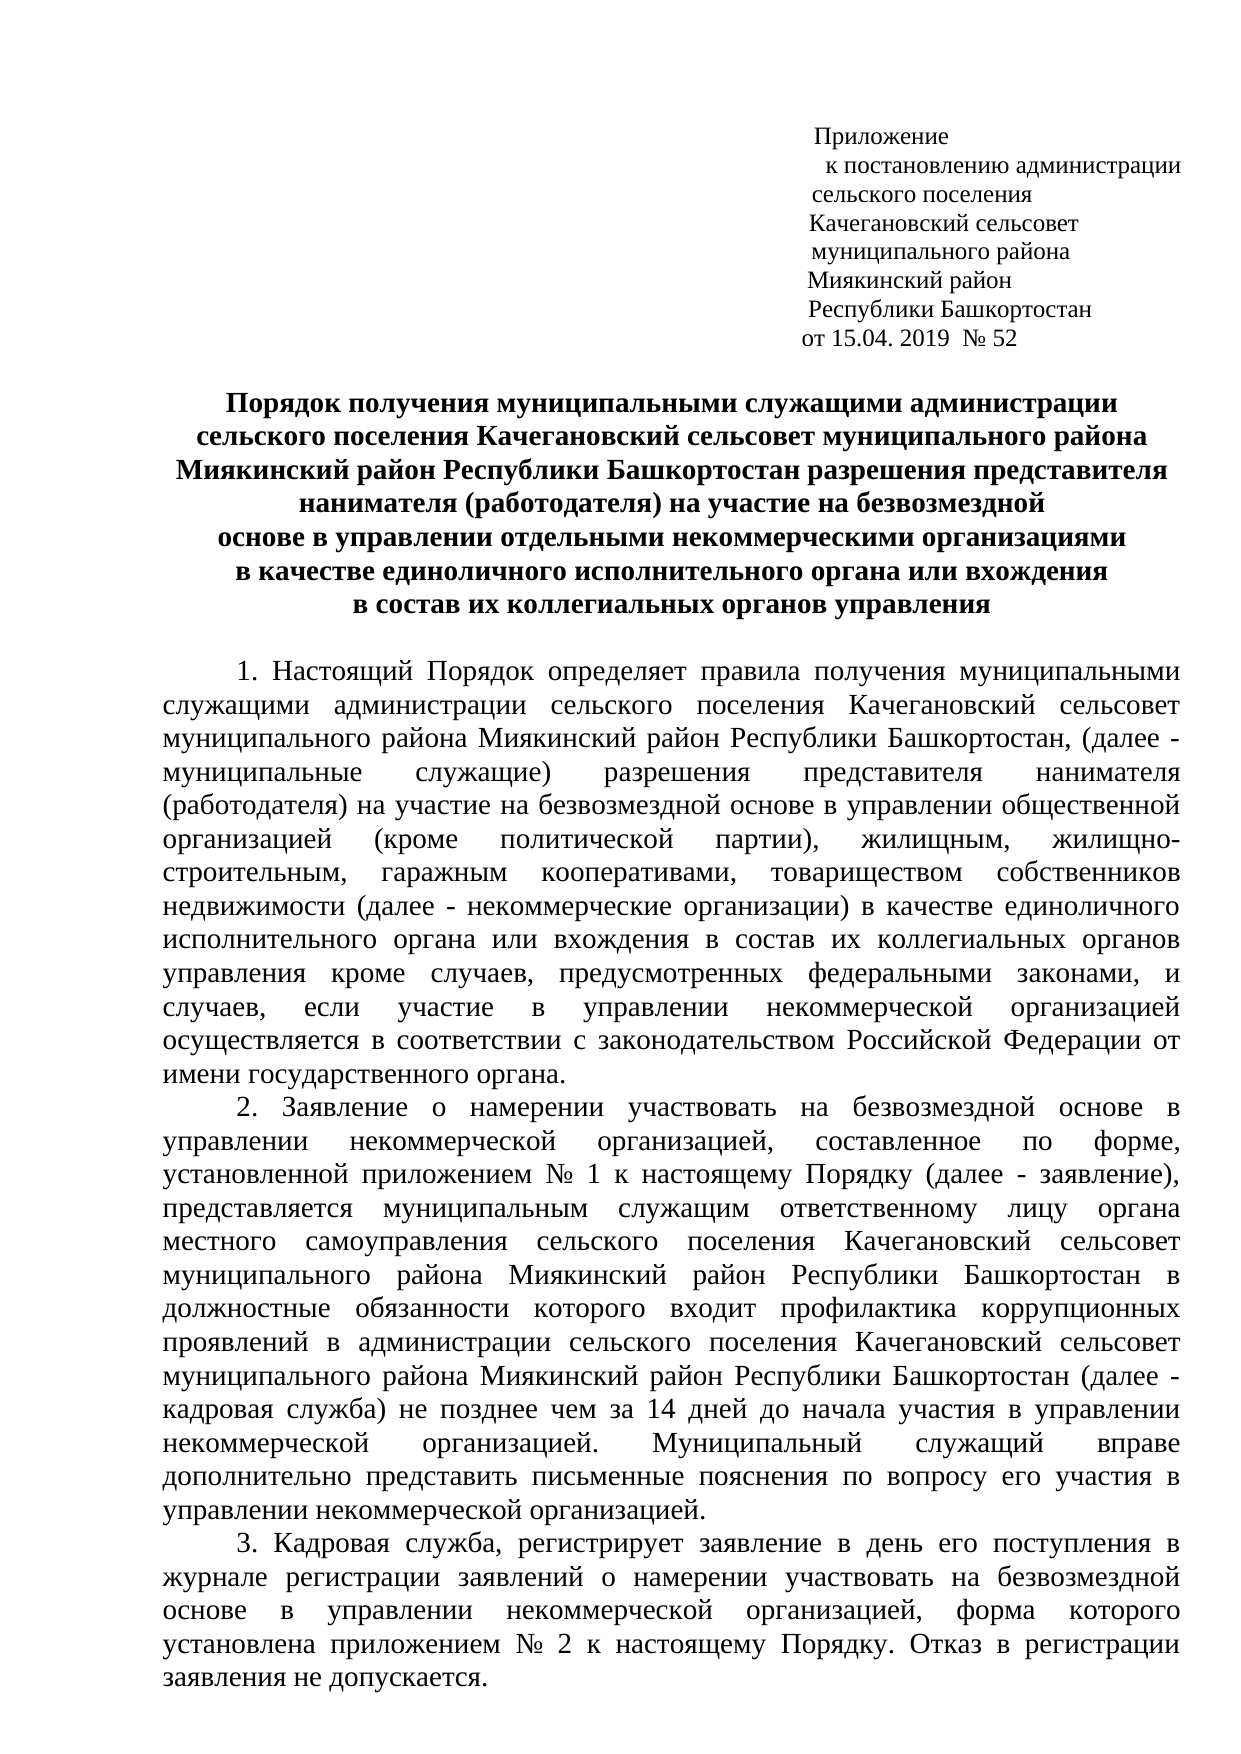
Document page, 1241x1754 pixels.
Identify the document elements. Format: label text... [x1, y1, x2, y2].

text сельского поселения [162, 179, 1181, 208]
text сельского поселения Качегановский сельсовет муниципального района Миякинский район Республики Башкортостан разрешения представителя нанимателя (работодателя) на участие на безвозмездной [162, 418, 1181, 519]
text к постановлению администрации [162, 150, 1181, 179]
text 1. Настоящий Порядок определяет правила получения муниципальными служащими администрации сельского поселения Качегановский сельсовет муниципального района Миякинский район Республики Башкортостан, (далее - муниципальные служащие) разрешения представителя нанимателя (работодателя) на участие на безвозмездной основе в управлении общественной организацией (кроме политической партии), жилищным, жилищно-строительным, гаражным кооперативами, товариществом собственников недвижимости (далее - некоммерческие организации) в качестве единоличного исполнительного органа или вхождения в состав их коллегиальных органов управления кроме случаев, предусмотренных федеральными законами, и случаев, если участие в управлении некоммерческой организацией осуществляется в соответствии с законодательством Российской Федерации от имени государственного органа. [162, 653, 1181, 1089]
text Миякинский район [162, 265, 1181, 294]
text Качегановский сельсовет [162, 208, 1181, 236]
text в качестве единоличного исполнительного органа или вхождения [162, 553, 1181, 586]
text основе в управлении отдельными некоммерческими организациями [162, 519, 1181, 553]
text Приложение [162, 121, 1181, 150]
text Порядок получения муниципальными служащими администрации [162, 385, 1181, 418]
text муниципального района [162, 236, 1181, 265]
text в состав их коллегиальных органов управления [162, 586, 1181, 620]
text от 15.04. 2019 № 52 [162, 323, 1181, 351]
text Республики Башкортостан [162, 294, 1181, 323]
text 2. Заявление о намерении участвовать на безвозмездной основе в управлении некоммерческой организацией, составленное по форме, установленной приложением № 1 к настоящему Порядку (далее - заявление), представляется муниципальным служащим ответственному лицу органа местного самоуправления сельского поселения Качегановский сельсовет муниципального района Миякинский район Республики Башкортостан в должностные обязанности которого входит профилактика коррупционных проявлений в администрации сельского поселения Качегановский сельсовет муниципального района Миякинский район Республики Башкортостан (далее -кадровая служба) не позднее чем за 14 дней до начала участия в управлении некоммерческой организацией. Муниципальный служащий вправе дополнительно представить письменные пояснения по вопросу его участия в управлении некоммерческой организацией. [162, 1089, 1181, 1525]
text 3. Кадровая служба, регистрирует заявление в день его поступления в журнале регистрации заявлений о намерении участвовать на безвозмездной основе в управлении некоммерческой организацией, форма которого установлена приложением № 2 к настоящему Порядку. Отказ в регистрации заявления не допускается. [162, 1525, 1181, 1693]
